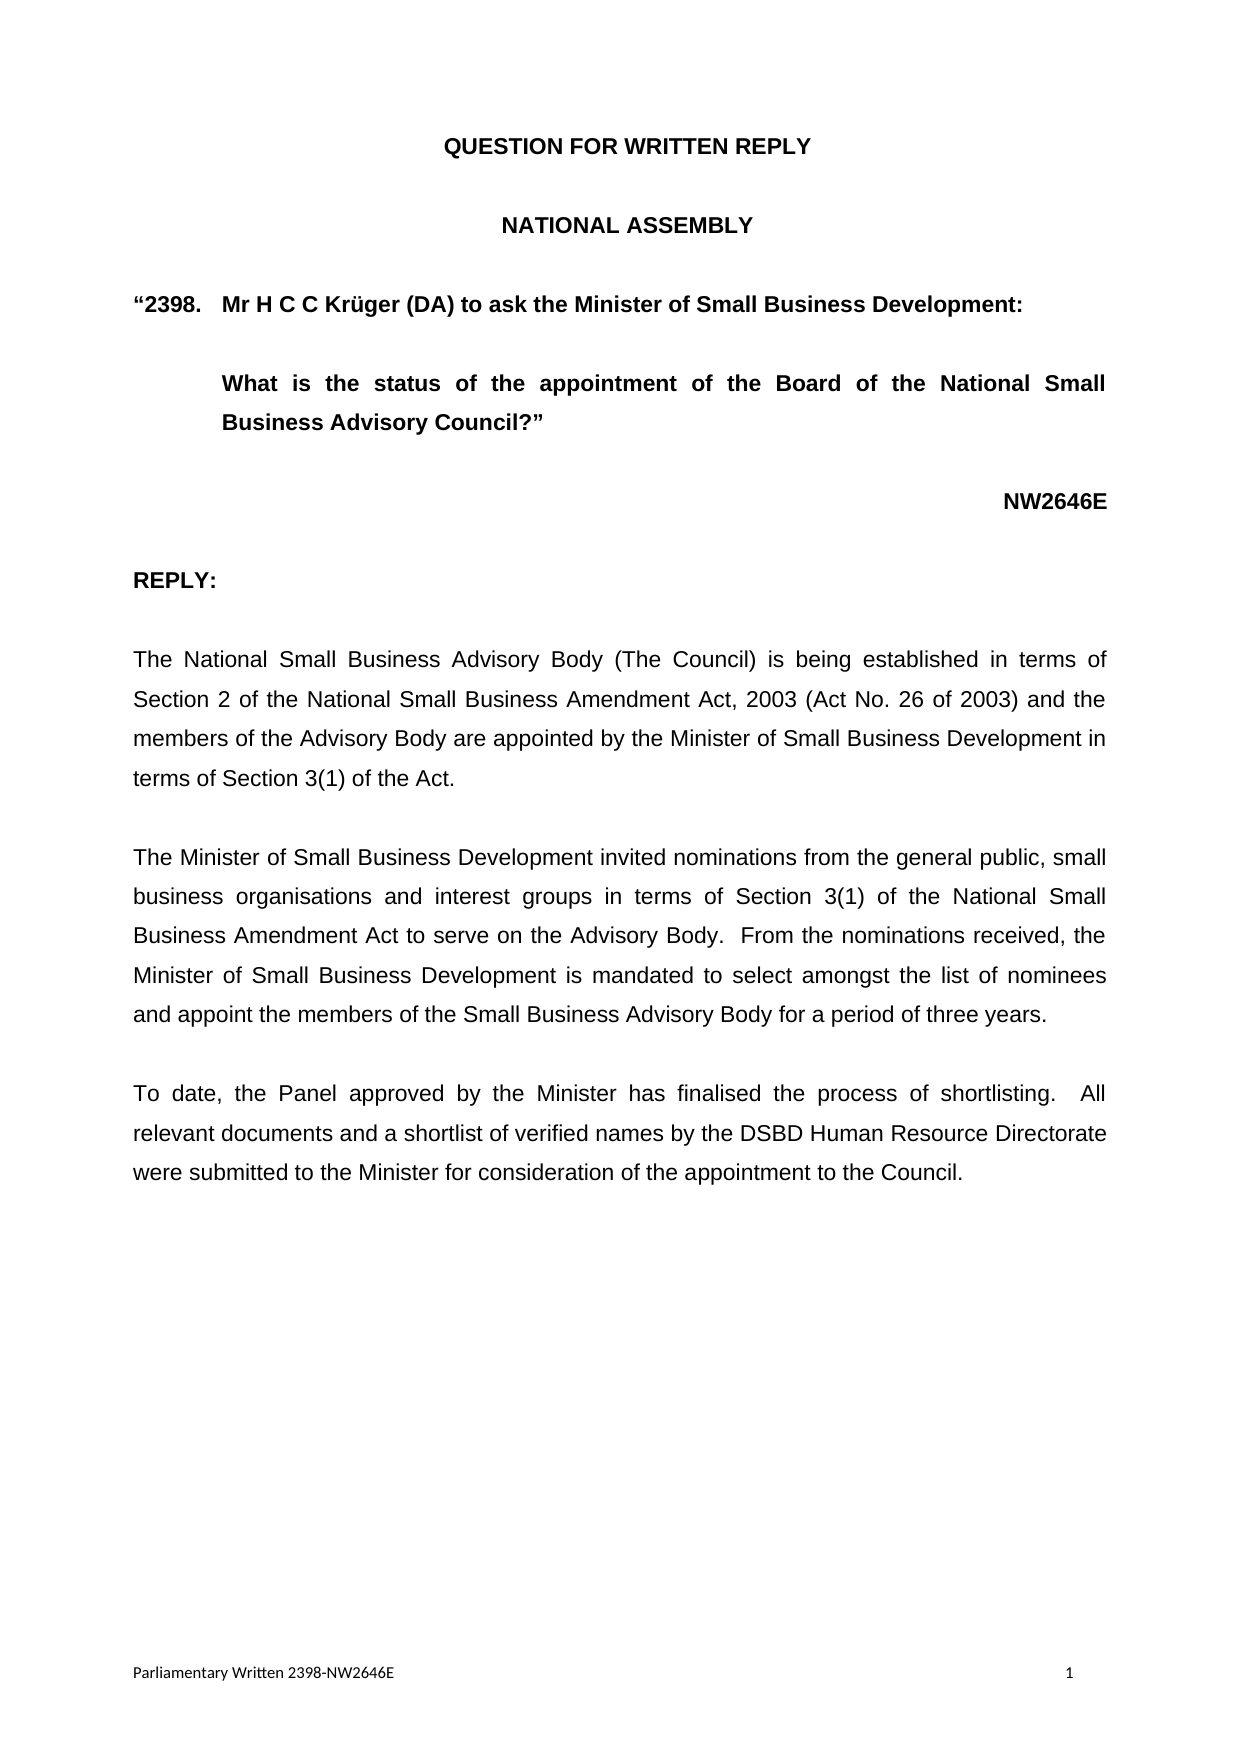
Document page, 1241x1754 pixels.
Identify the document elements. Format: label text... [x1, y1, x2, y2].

text What is the status of the appointment of the Board of the National Small Business Advisory Council?” [222, 370, 1107, 475]
text “2398. Mr H C C Krüger (DA) to ask the Minister of Small Business Development: [133, 291, 1107, 317]
text The National Small Business Advisory Body (The Council) is being established in terms of Section 2 of the National Small Business Amendment Act, 2003 (Act No. 26 of 2003) and the members of the Advisory Body are appointed by the Minister of Small Business Development in terms of Section 3(1) of the Act. [133, 646, 1107, 791]
text To date, the Panel approved by the Minister has finalised the process of shortlisting. All relevant documents and a shortlist of verified names by the DSBD Human Resource Directorate were submitted to the Minister for consideration of the appointment to the Council. [133, 1080, 1107, 1186]
text NW2646E [208, 488, 1107, 514]
text NATIONAL ASSEMBLY [148, 212, 1107, 238]
text REPLY: [133, 567, 1107, 593]
text QUESTION FOR WRITTEN REPLY [148, 133, 1107, 159]
text The Minister of Small Business Development invited nominations from the general public, small business organisations and interest groups in terms of Section 3(1) of the National Small Business Amendment Act to serve on the Advisory Body. From the nominations received, the Minister of Small Business Development is mandated to select amongst the list of nominees and appoint the members of the Small Business Advisory Body for a period of three years. [133, 843, 1107, 1028]
